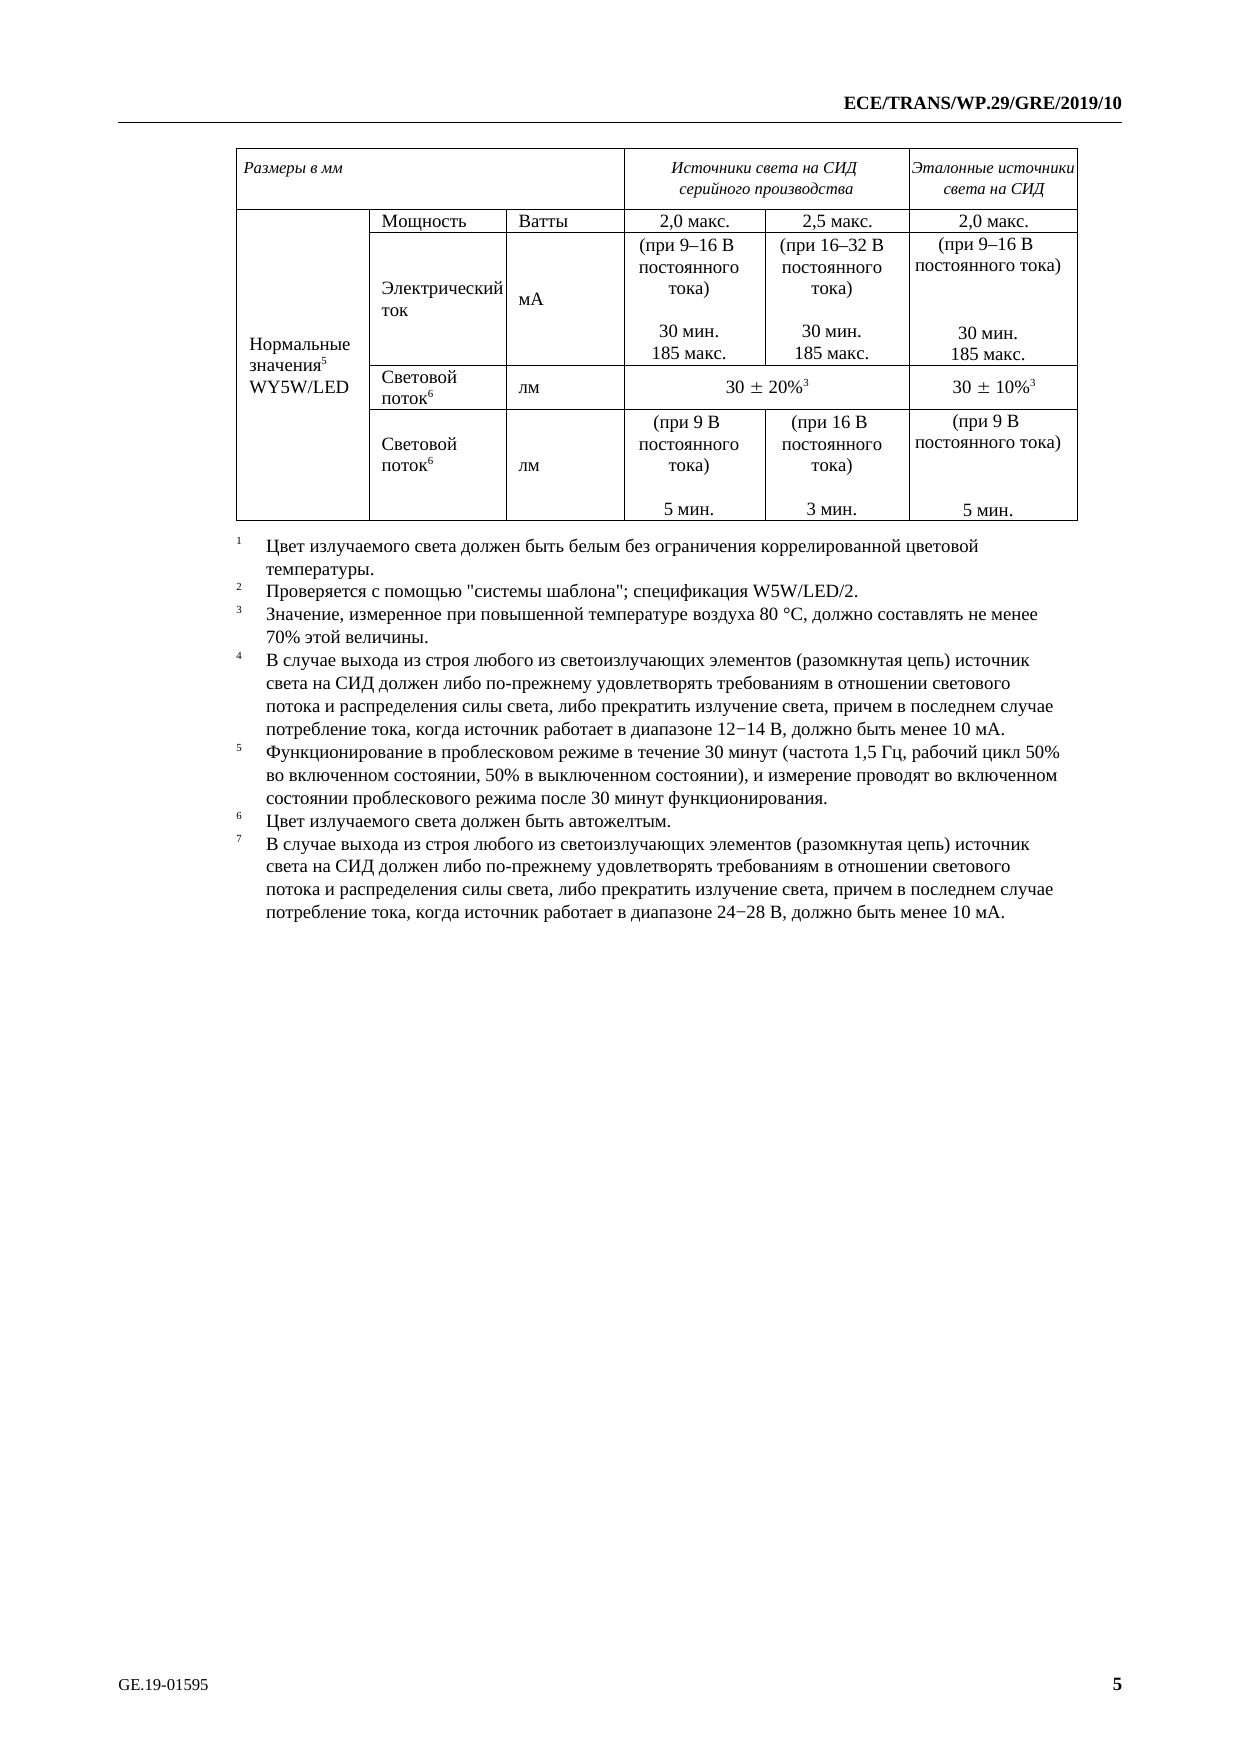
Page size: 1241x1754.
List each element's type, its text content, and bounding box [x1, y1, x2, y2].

text 6 Цвет излучаемого света должен быть автожелтым. [236, 809, 1063, 832]
table_cell 2,0 макс. [910, 210, 1077, 232]
table_cell мA [507, 233, 624, 365]
table_cell 2,5 макс. [766, 210, 909, 232]
text 4 В случае выхода из строя любого из светоизлучающих элементов (разомкнутая цепь) источник света на СИД должен либо по-прежнему удовлетворять требованиям в отношении светового потока и распределения силы света, либо прекратить излучение света, причем в последнем случае потребление тока, когда источник работает в диапазоне 12−14 В, должно быть менее 10 мА. [236, 648, 1063, 740]
text 7 В случае выхода из строя любого из светоизлучающих элементов (разомкнутая цепь) источник света на СИД должен либо по-прежнему удовлетворять требованиям в отношении светового потока и распределения силы света, либо прекратить излучение света, причем в последнем случае потребление тока, когда источник работает в диапазоне 24−28 В, должно быть менее 10 мА. [236, 832, 1063, 923]
table_cell Электрический ток [370, 233, 506, 365]
table_header Размеры в мм [237, 149, 624, 209]
table_cell Мощность [370, 210, 506, 232]
table_cell Световой поток6 [370, 366, 506, 409]
table_cell Световой поток6 [370, 410, 506, 520]
table_cell 2,0 макс. [625, 210, 765, 232]
table_cell лм [507, 410, 624, 520]
text 5 Функционирование в проблесковом режиме в течение 30 минут (частота 1,5 Гц, рабочий цикл 50% во включенном состоянии, 50% в выключенном состоянии), и измерение проводят во включенном состоянии проблескового режима после 30 минут функционирования. [236, 740, 1063, 809]
table_cell (при 9 В постоянного тока) 5 мин. [625, 410, 765, 520]
table_header Источники света на СИД серийного производства [625, 149, 909, 209]
text 2 Проверяется с помощью "системы шаблона"; спецификация W5W/LED/2. [236, 579, 1063, 602]
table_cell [910, 233, 1077, 365]
table_cell 30 20%3 [625, 366, 909, 409]
table_cell лм [507, 366, 624, 409]
table_cell (при 16 В постоянного тока) 3 мин. [766, 410, 909, 520]
table_header Эталонные источники света на СИД [910, 149, 1077, 209]
table_cell Ватты [507, 210, 624, 232]
table_cell Нормальные значения5 WY5W/LED [237, 210, 369, 520]
table_cell 30 10%3 [910, 366, 1077, 409]
text 1 Цвет излучаемого света должен быть белым без ограничения коррелированной цветовой температуры. [236, 534, 1063, 579]
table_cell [766, 233, 909, 365]
table_cell (при 9 В постоянного тока) 5 мин. [910, 410, 1077, 520]
text 3 Значение, измеренное при повышенной температуре воздуха 80 °C, должно составлять не менее 70% этой величины. [236, 602, 1063, 648]
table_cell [625, 233, 765, 365]
